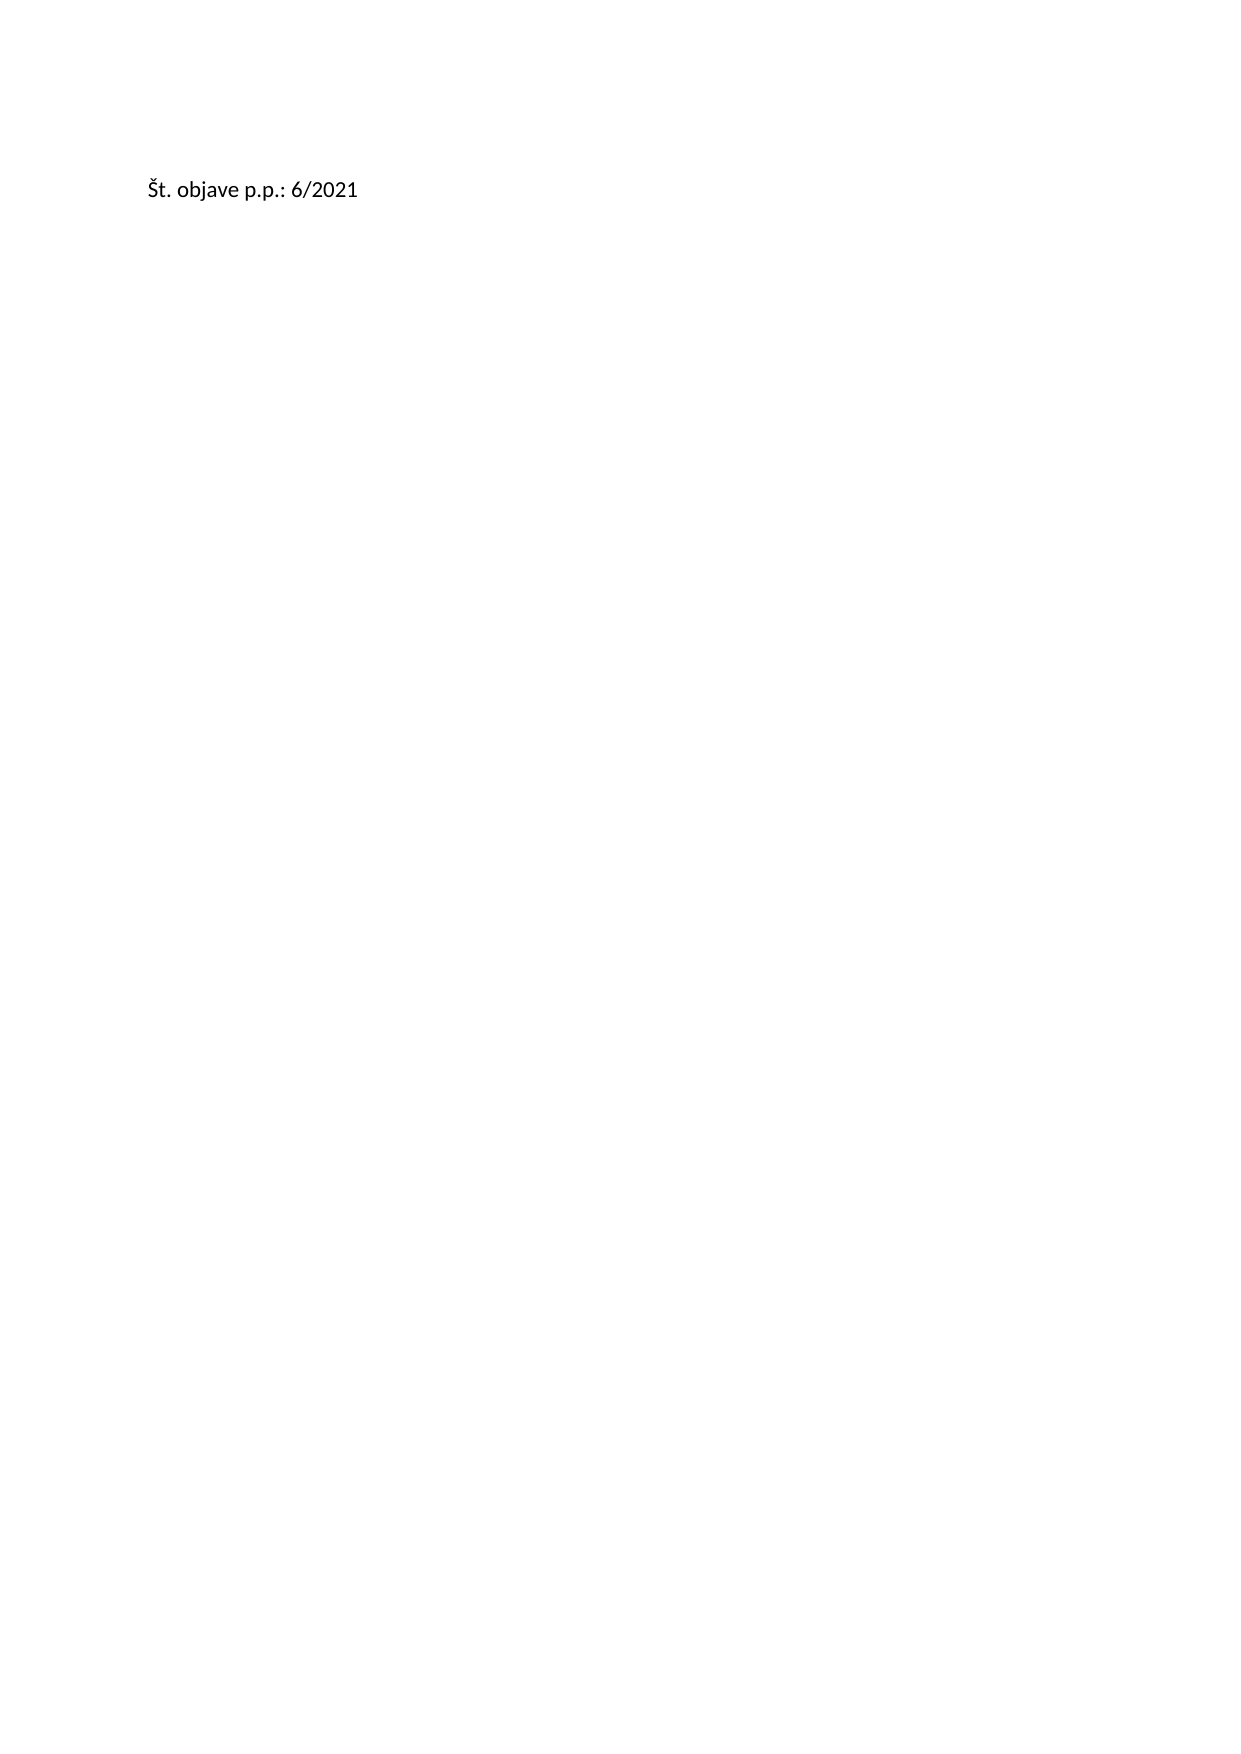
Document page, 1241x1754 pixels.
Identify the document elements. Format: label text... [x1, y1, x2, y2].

text Št. objave p.p.: 6/2021 [148, 176, 1093, 204]
